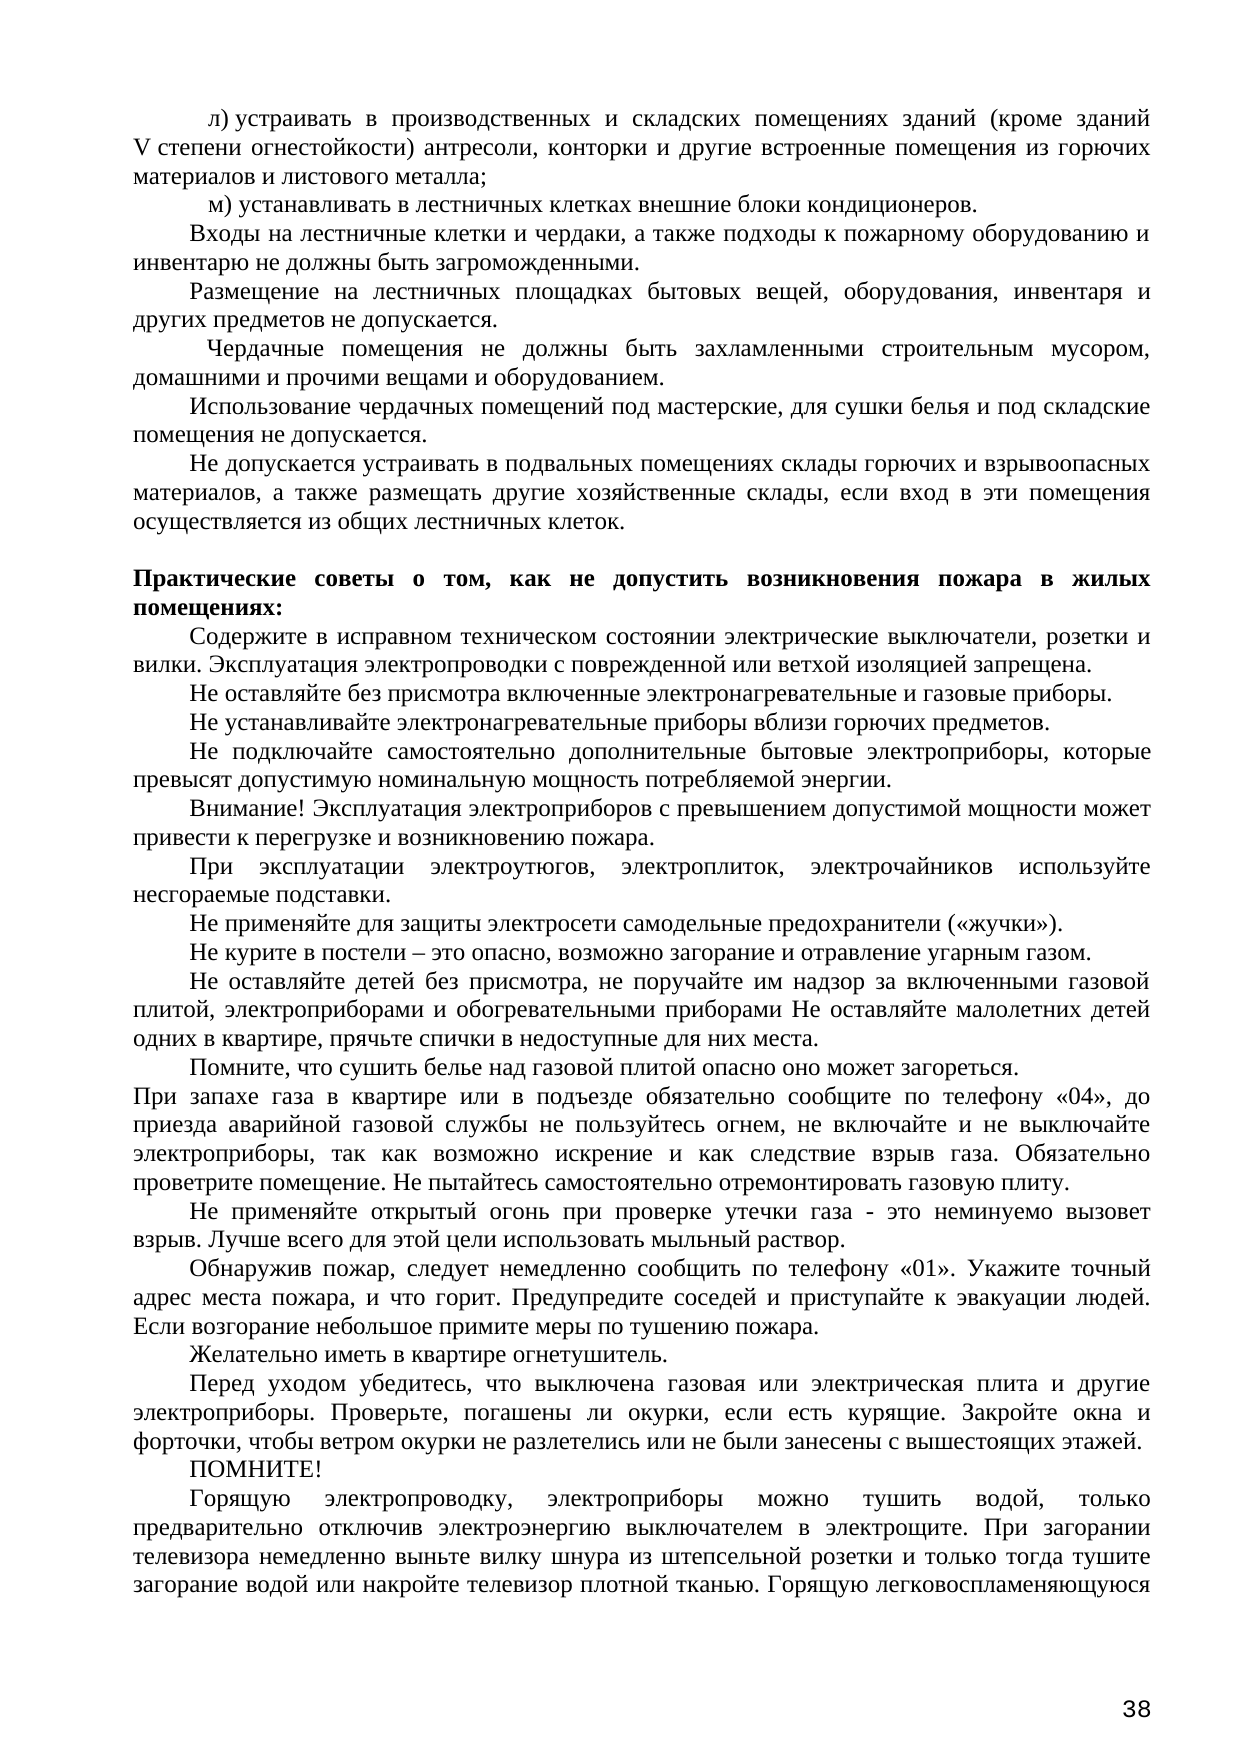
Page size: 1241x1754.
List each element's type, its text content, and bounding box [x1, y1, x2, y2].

text Внимание! Эксплуатация электроприборов с превышением допустимой мощности может привести к перегрузке и возникновению пожара. [133, 793, 1152, 851]
text Обнаружив пожар, следует немедленно сообщить по телефону «01». Укажите точный адрес места пожара, и что горит. Предупредите соседей и приступайте к эвакуации людей. Если возгорание небольшое примите меры по тушению пожара. [133, 1253, 1152, 1339]
text Желательно иметь в квартире огнетушитель. [133, 1339, 1152, 1368]
text При эксплуатации электроутюгов, электроплиток, электрочайников используйте несгораемые подставки. [133, 851, 1152, 908]
text Размещение на лестничных площадках бытовых вещей, оборудования, инвентаря и других предметов не допускается. [133, 276, 1152, 333]
text Содержите в исправном техническом состоянии электрические выключатели, розетки и вилки. Эксплуатация электропроводки с поврежденной или ветхой изоляцией запрещена. [133, 621, 1152, 678]
text Практические советы о том, как не допустить возникновения пожара в жилых помещениях: [133, 563, 1152, 621]
text Не устанавливайте электронагревательные приборы вблизи горючих предметов. [133, 707, 1152, 736]
text Не оставляйте без присмотра включенные электронагревательные и газовые приборы. [133, 678, 1152, 707]
text м) устанавливать в лестничных клетках внешние блоки кондиционеров. [133, 189, 1152, 218]
text Чердачные помещения не должны быть захламленными строительным мусором, домашними и прочими вещами и оборудованием. [133, 333, 1152, 391]
text Не курите в постели – это опасно, возможно загорание и отравление угарным газом. [133, 937, 1152, 966]
text Использование чердачных помещений под мастерские, для сушки белья и под складские помещения не допускается. [133, 391, 1152, 448]
text Не оставляйте детей без присмотра, не поручайте им надзор за включенными газовой плитой, электроприборами и обогревательными приборами Не оставляйте малолетних детей одних в квартире, прячьте спички в недоступные для них места. [133, 966, 1152, 1052]
text Перед уходом убедитесь, что выключена газовая или электрическая плита и другие электроприборы. Проверьте, погашены ли окурки, если есть курящие. Закройте окна и форточки, чтобы ветром окурки не разлетелись или не были занесены с вышестоящих этажей. [133, 1368, 1152, 1454]
text л) устраивать в производственных и складских помещениях зданий (кроме зданий V степени огнестойкости) антресоли, конторки и другие встроенные помещения из горючих материалов и листового металла; [133, 103, 1152, 189]
text Не применяйте открытый огонь при проверке утечки газа - это неминуемо вызовет взрыв. Лучше всего для этой цели использовать мыльный раствор. [133, 1196, 1152, 1253]
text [133, 1483, 1152, 1598]
text Не допускается устраивать в подвальных помещениях склады горючих и взрывоопасных материалов, а также размещать другие хозяйственные склады, если вход в эти помещения осуществляется из общих лестничных клеток. [133, 448, 1152, 534]
text Входы на лестничные клетки и чердаки, а также подходы к пожарному оборудованию и инвентарю не должны быть загроможденными. [133, 218, 1152, 276]
text Помните, что сушить белье над газовой плитой опасно оно может загореться. При запахе газа в квартире или в подъезде обязательно сообщите по телефону «04», до приезда аварийной газовой службы не пользуйтесь огнем, не включайте и не выключайте электроприборы, так как возможно искрение и как следствие взрыв газа. Обязательно проветрите помещение. Не пытайтесь самостоятельно отремонтировать газовую плиту. [133, 1052, 1152, 1196]
text ПОМНИТЕ! [133, 1454, 1152, 1483]
text Не подключайте самостоятельно дополнительные бытовые электроприборы, которые превысят допустимую номинальную мощность потребляемой энергии. [133, 736, 1152, 793]
text Не применяйте для защиты электросети самодельные предохранители («жучки»). [133, 908, 1152, 937]
